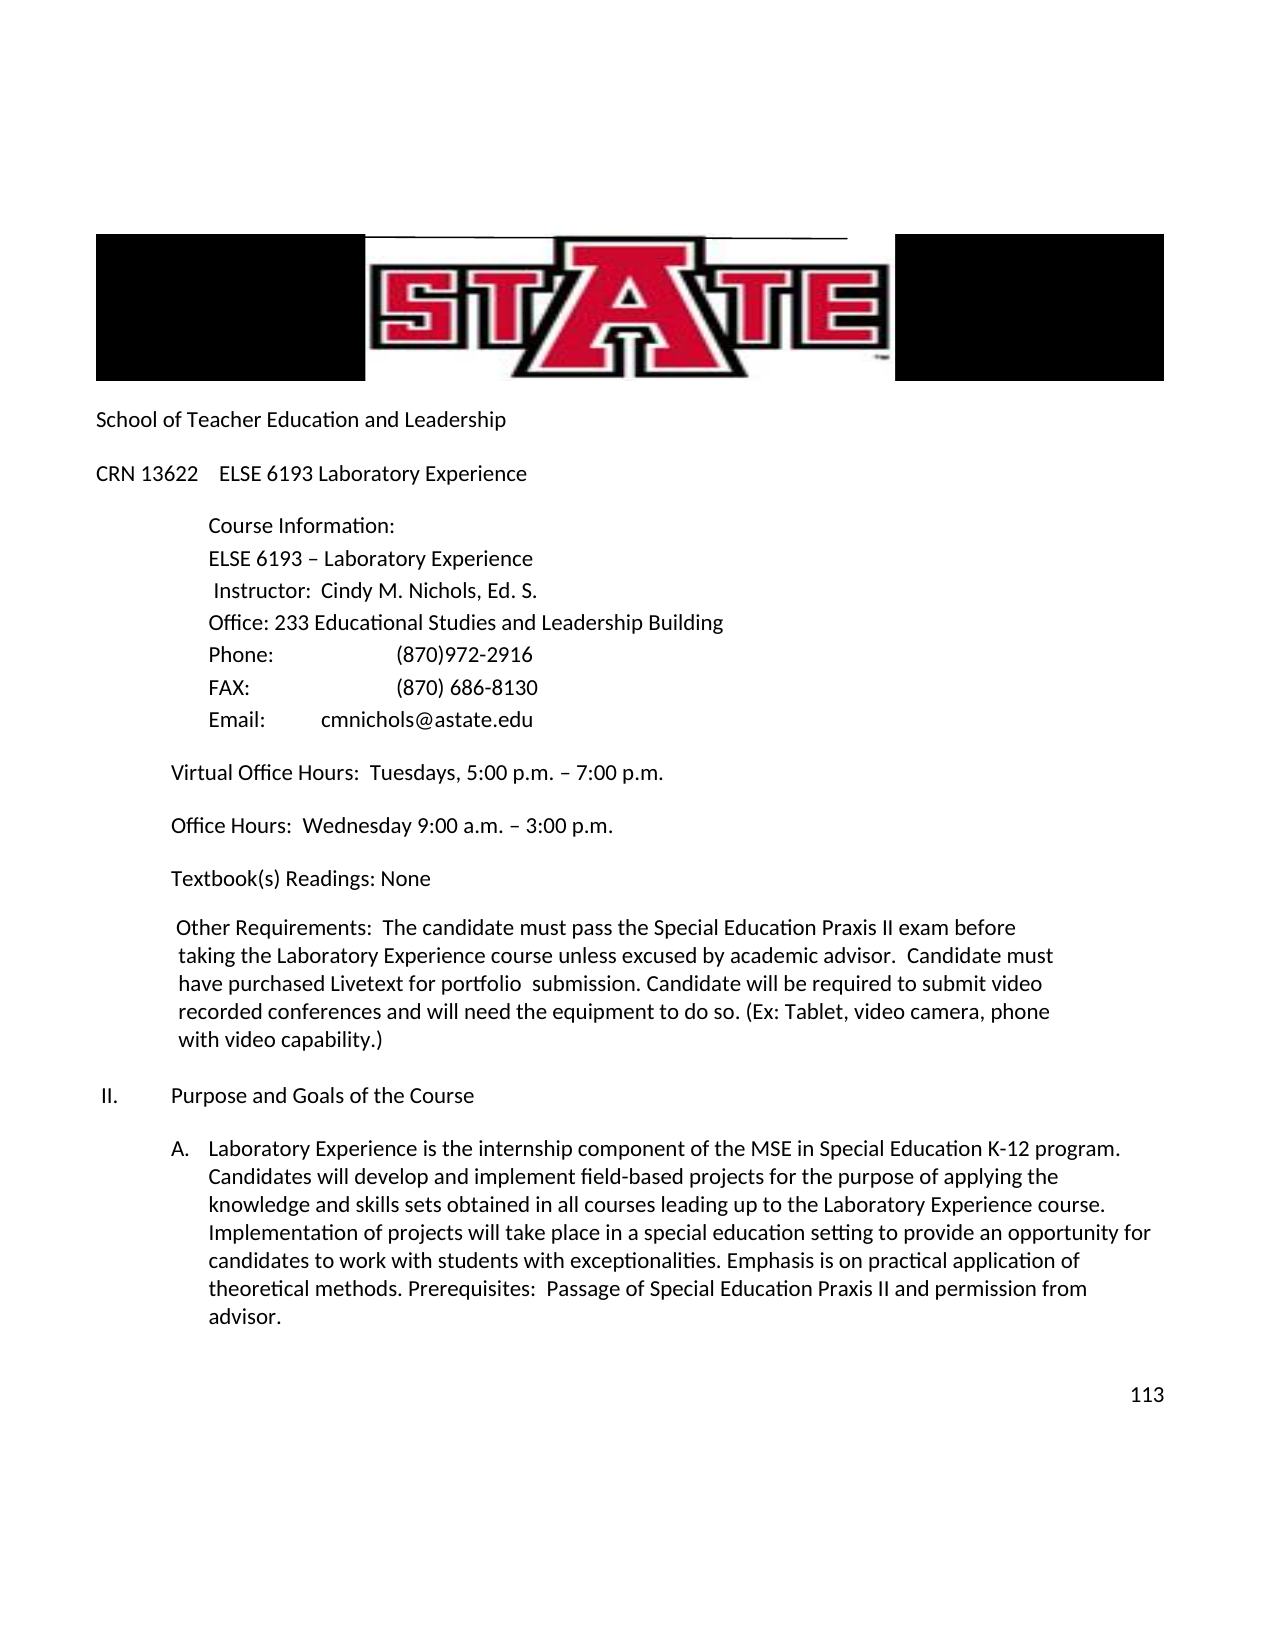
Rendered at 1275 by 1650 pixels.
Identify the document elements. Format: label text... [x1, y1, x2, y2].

text School of Teacher Education and Leadership [96, 406, 1164, 434]
text Office Hours: Wednesday 9:00 a.m. – 3:00 p.m. [96, 811, 1164, 839]
text Textbook(s) Readings: None [96, 864, 1164, 892]
picture [365, 233, 896, 381]
text have purchased Livetext for portfolio submission. Candidate will be required to submit video [96, 969, 1164, 997]
text CRN 13622 ELSE 6193 Laboratory Experience [96, 459, 1164, 487]
text with video capability.) [96, 1025, 1164, 1053]
list Email: cmnichols@astate.edu [208, 705, 1164, 733]
list ELSE 6193 – Laboratory Experience [208, 544, 1164, 572]
list Instructor: Cindy M. Nichols, Ed. S. Office: 233 Educational Studies and Leadership Building Phone: (870)972-2916 FAX: (870) 686-8130 [208, 576, 1164, 701]
text II. Purpose and Goals of the Course [96, 1081, 1164, 1109]
text Other Requirements: The candidate must pass the Special Education Praxis II exam before [96, 913, 1164, 941]
text recorded conferences and will need the equipment to do so. (Ex: Tablet, video camera, phone [96, 997, 1164, 1025]
list Course Information: [208, 512, 1164, 540]
text taking the Laboratory Experience course unless excused by academic advisor. Candidate must [96, 941, 1164, 969]
text Virtual Office Hours: Tuesdays, 5:00 p.m. – 7:00 p.m. [96, 758, 1164, 786]
